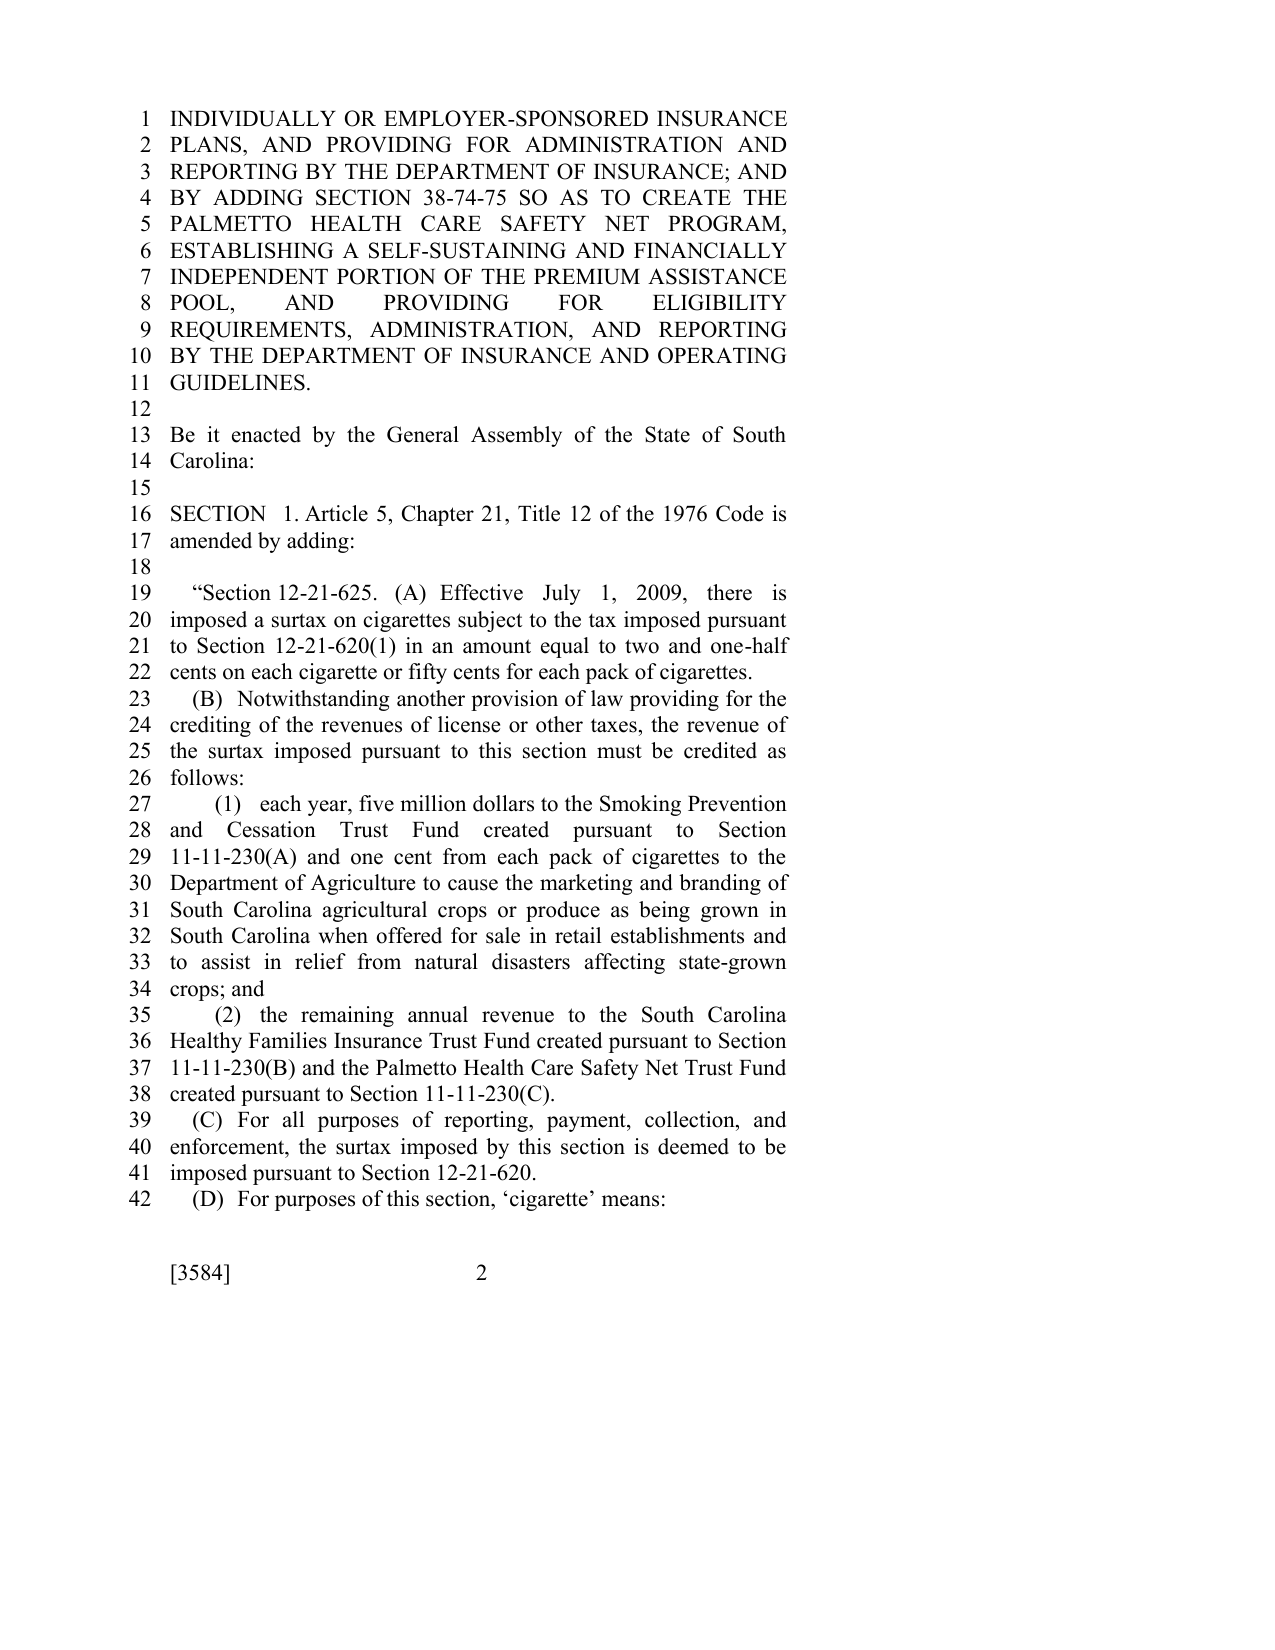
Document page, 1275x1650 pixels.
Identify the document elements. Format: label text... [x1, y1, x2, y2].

text “Section 12-21-625. (A) Effective July 1, 2009, there is imposed a surtax on cigarettes subject to the tax imposed pursuant to Section 12-21-620(1) in an amount equal to two and one-half cents on each cigarette or fifty cents for each pack of cigarettes. [169, 579, 787, 685]
text (2) the remaining annual revenue to the South Carolina Healthy Families Insurance Trust Fund created pursuant to Section 11-11-230(B) and the Palmetto Health Care Safety Net Trust Fund created pursuant to Section 11-11-230(C). [169, 1001, 787, 1106]
text (D) For purposes of this section, ‘cigarette’ means: [169, 1186, 787, 1212]
text (1) each year, five million dollars to the Smoking Prevention and Cessation Trust Fund created pursuant to Section 11-11-230(A) and one cent from each pack of cigarettes to the Department of Agriculture to cause the marketing and branding of South Carolina agricultural crops or produce as being grown in South Carolina when offered for sale in retail establishments and to assist in relief from natural disasters affecting state-grown crops; and [169, 790, 787, 1001]
text SECTION 1. Article 5, Chapter 21, Title 12 of the 1976 Code is amended by adding: [169, 500, 787, 553]
text Be it enacted by the General Assembly of the State of South Carolina: [169, 421, 787, 474]
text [169, 105, 787, 395]
text (C) For all purposes of reporting, payment, collection, and enforcement, the surtax imposed by this section is deemed to be imposed pursuant to Section 12-21-620. [169, 1106, 787, 1186]
text (B) Notwithstanding another provision of law providing for the crediting of the revenues of license or other taxes, the revenue of the surtax imposed pursuant to this section must be credited as follows: [169, 685, 787, 790]
